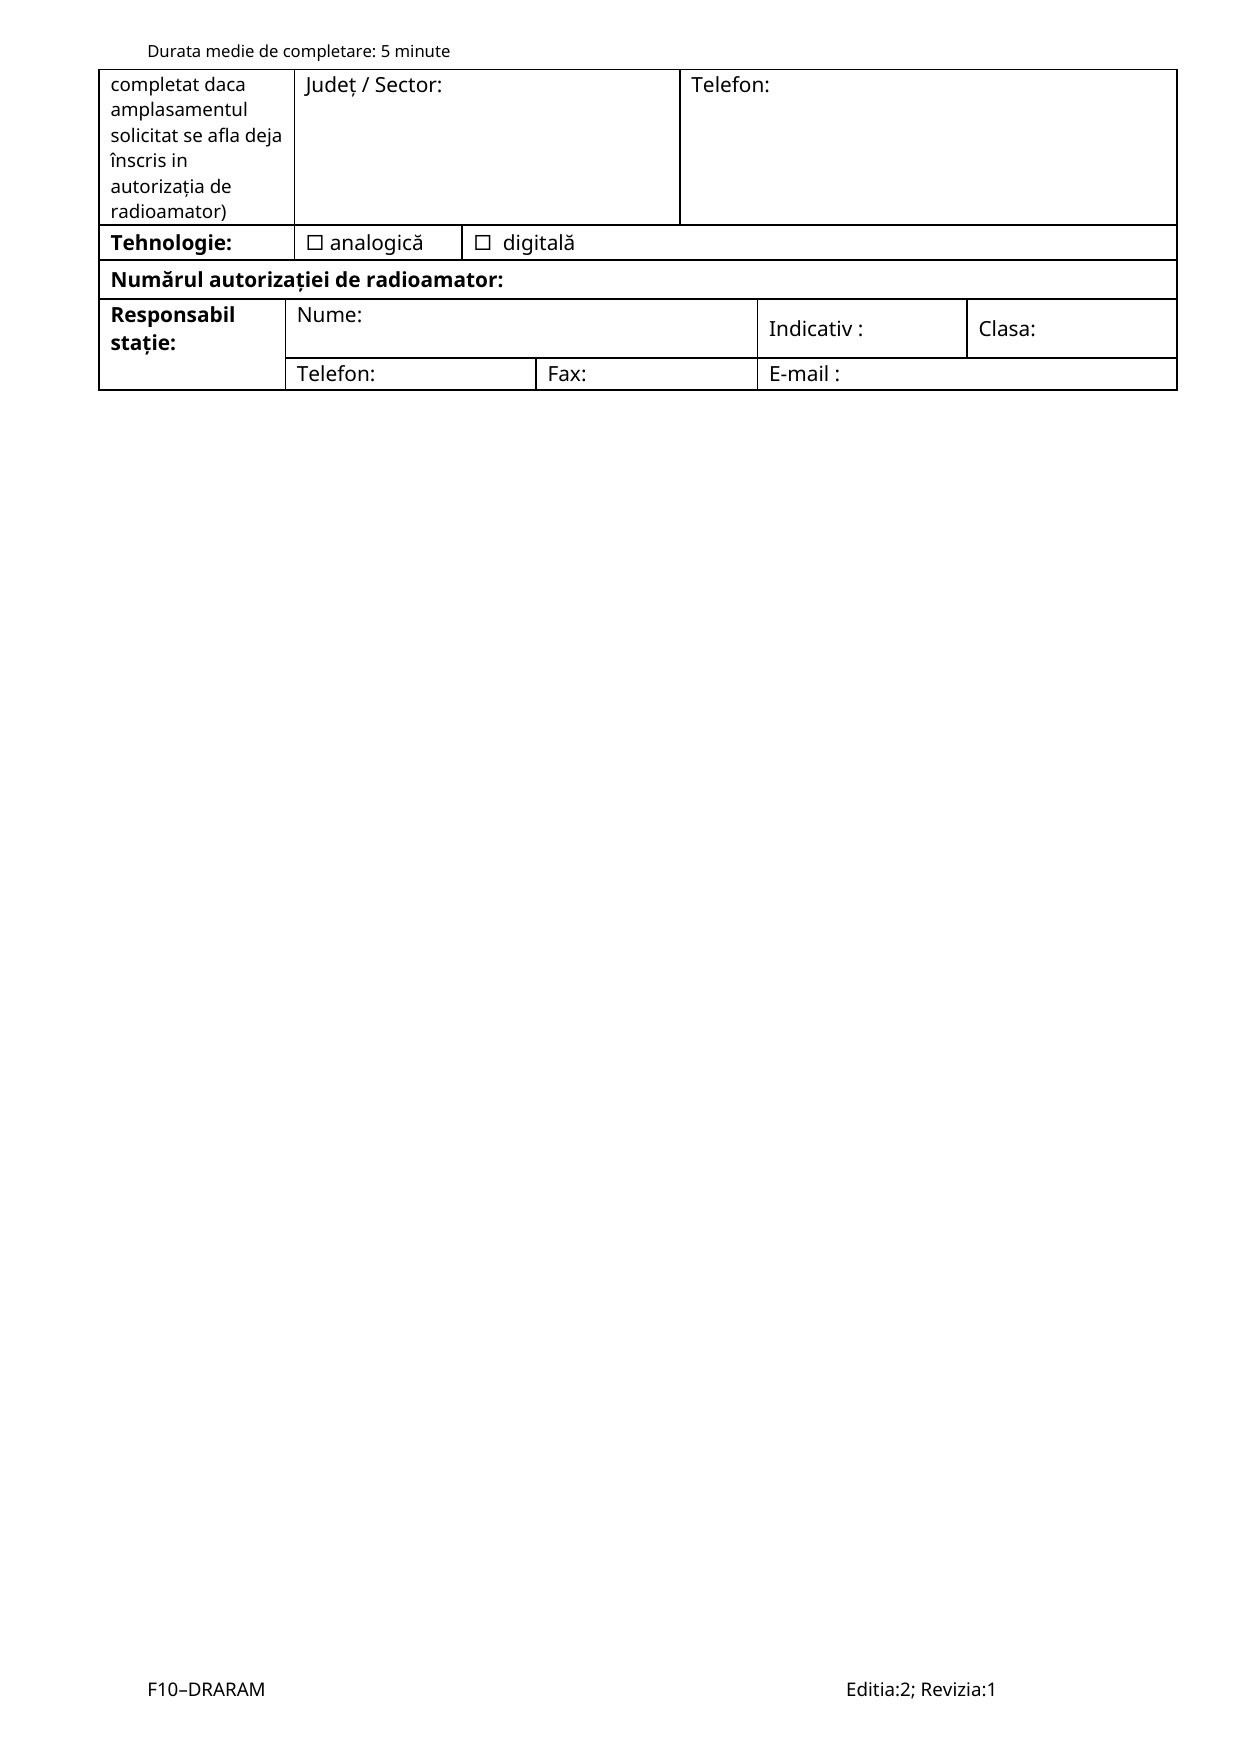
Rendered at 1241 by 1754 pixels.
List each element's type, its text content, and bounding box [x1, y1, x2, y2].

table_cell analogică [295, 226, 461, 259]
table_cell Telefon: [286, 359, 535, 389]
table_cell Numărul autorizației de radioamator: [100, 261, 1176, 298]
table_cell Nume: [286, 300, 757, 357]
table_cell Județ / Sector: [295, 70, 679, 224]
table_cell Responsabil stație: [100, 300, 285, 389]
table_cell Tehnologie: [100, 226, 294, 259]
table_cell E-mail : [758, 359, 1176, 389]
table_cell digitală [463, 226, 1176, 259]
table_cell Telefon: [681, 70, 1176, 224]
table_cell Fax: [537, 359, 757, 389]
table_cell Clasa: [968, 300, 1176, 357]
table_cell Indicativ : [758, 300, 966, 357]
